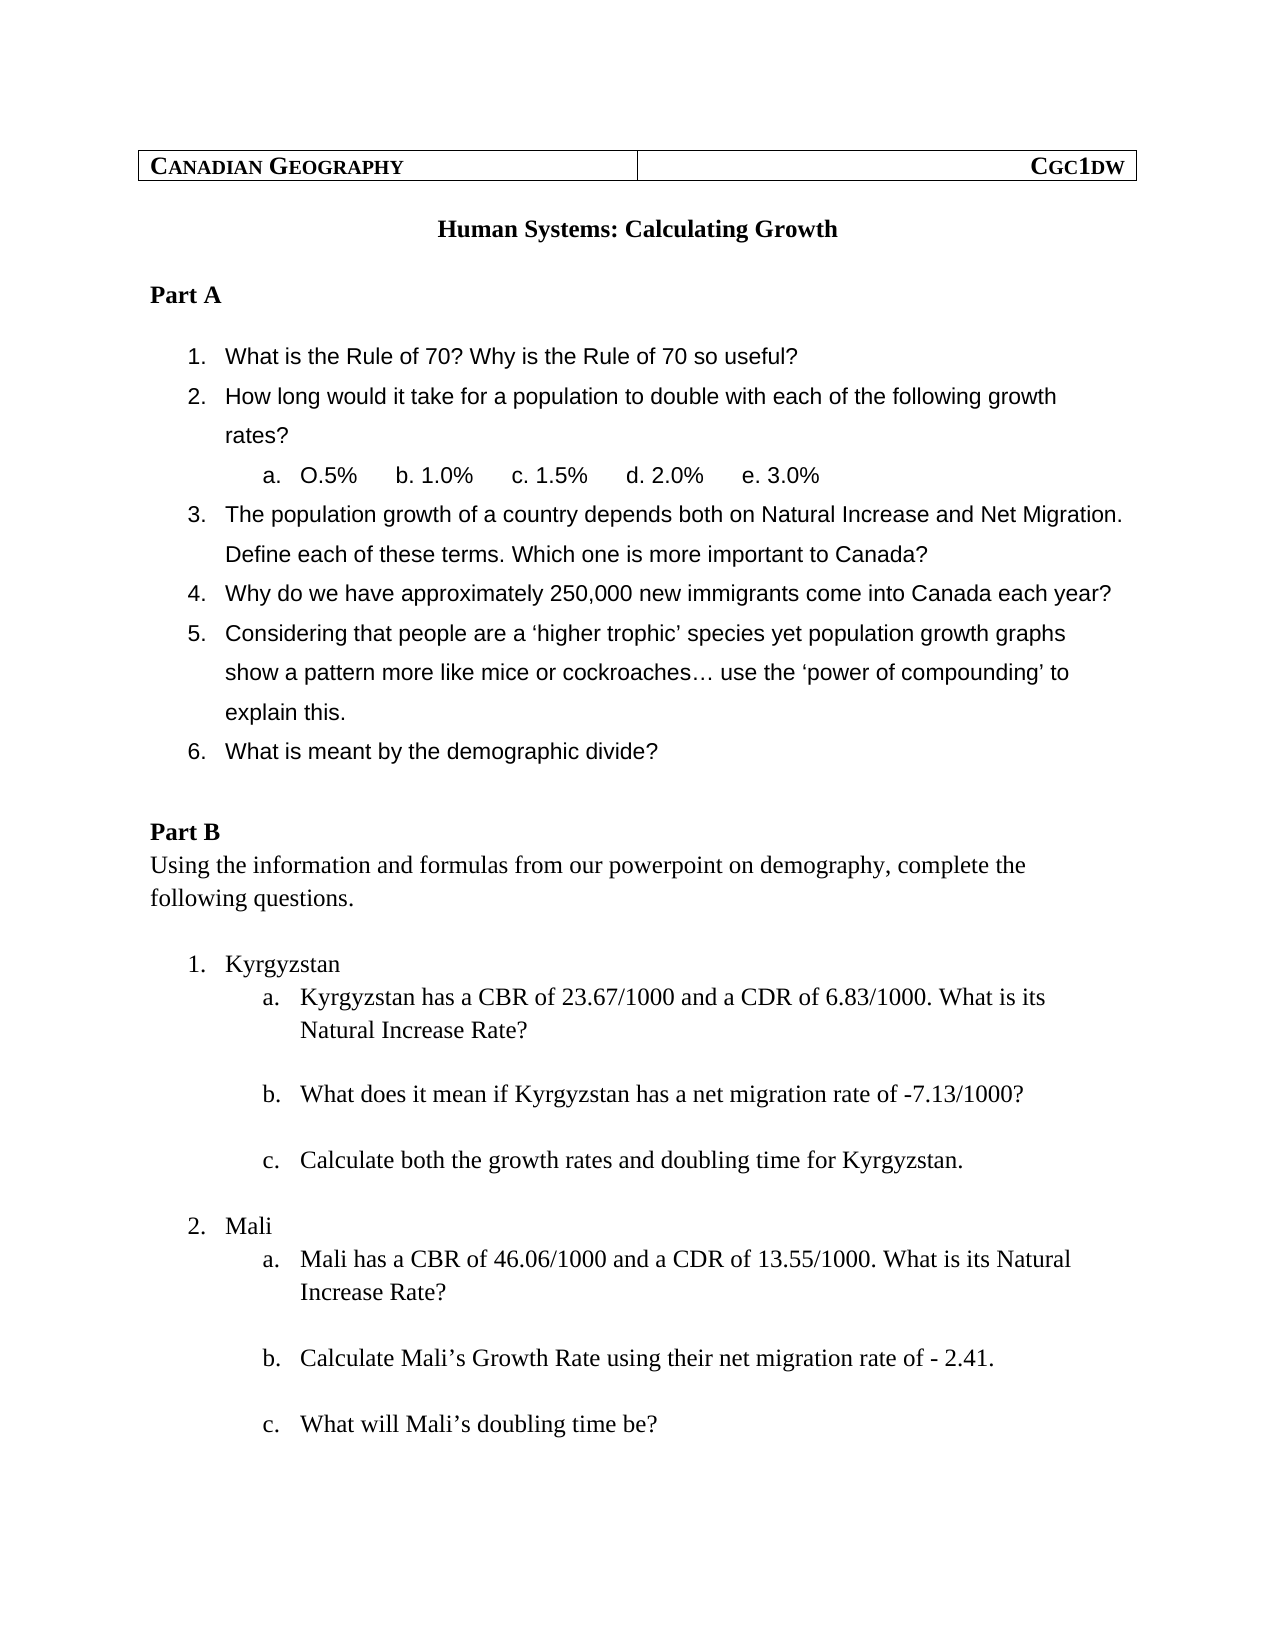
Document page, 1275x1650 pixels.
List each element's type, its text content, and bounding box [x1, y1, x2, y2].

list Mali [187, 1211, 1125, 1239]
list What is the Rule of 70? Why is the Rule of 70 so useful? [187, 343, 1125, 369]
table_header Canadian Geography [139, 151, 637, 180]
table_header Cgc1dw [638, 151, 1136, 180]
list O.5% b. 1.0% c. 1.5% d. 2.0% e. 3.0% [262, 462, 1125, 488]
list What is meant by the demographic divide? [187, 738, 1125, 764]
list Considering that people are a ‘higher trophic’ species yet population growth graphs show a pattern more like mice or cockroaches… use the ‘power of compounding’ to explain this. [187, 619, 1125, 725]
list Calculate both the growth rates and doubling time for Kyrgyzstan. [262, 1145, 1125, 1173]
list The population growth of a country depends both on Natural Increase and Net Migration. Define each of these terms. Which one is more important to Canada? [187, 501, 1125, 567]
list What does it mean if Kyrgyzstan has a net migration rate of -7.13/1000? [262, 1079, 1125, 1107]
list Kyrgyzstan has a CBR of 23.67/1000 and a CDR of 6.83/1000. What is its Natural Increase Rate? [262, 982, 1125, 1044]
list Mali has a CBR of 46.06/1000 and a CDR of 13.55/1000. What is its Natural Increase Rate? [262, 1244, 1125, 1306]
list What will Mali’s doubling time be? [262, 1409, 1125, 1438]
list Calculate Mali’s Growth Rate using their net migration rate of - 2.41. [262, 1343, 1125, 1372]
text Human Systems: Calculating Growth [150, 214, 1125, 243]
list Kyrgyzstan [187, 949, 1125, 978]
text Part A [150, 280, 1125, 309]
list How long would it take for a population to double with each of the following growth rates? [187, 383, 1125, 448]
text Part B [150, 817, 1125, 846]
list Why do we have approximately 250,000 new immigrants come into Canada each year? [187, 580, 1125, 606]
text Using the information and formulas from our powerpoint on demography, complete the following questions. [150, 850, 1125, 912]
